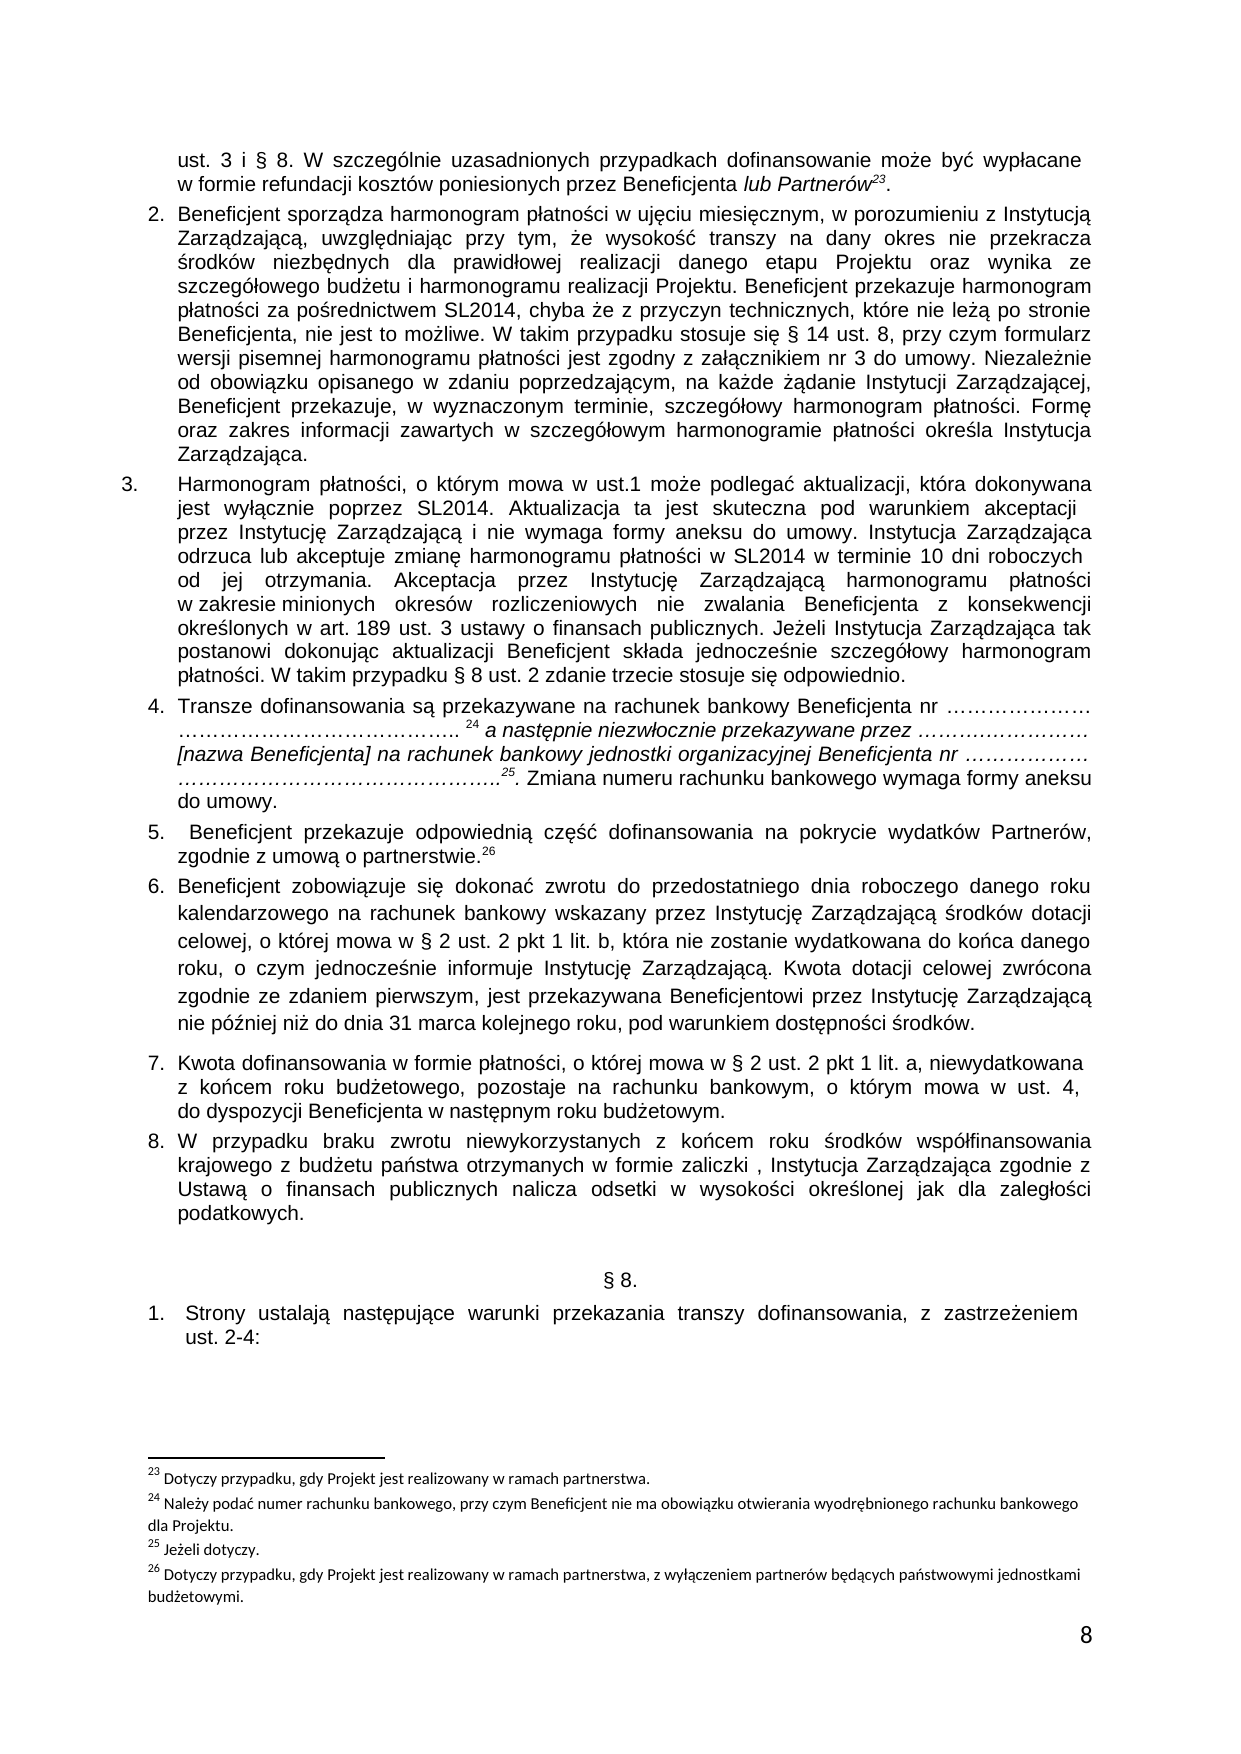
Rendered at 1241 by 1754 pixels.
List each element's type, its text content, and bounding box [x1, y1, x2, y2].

list Beneficjent zobowiązuje się dokonać zwrotu do przedostatniego dnia roboczego danego roku kalendarzowego na rachunek bankowy wskazany przez Instytucję Zarządzającą środków dotacji celowej, o której mowa w § 2 ust. 2 pkt 1 lit. b, która nie zostanie wydatkowana do końca danego roku, o czym jednocześnie informuje Instytucję Zarządzającą. Kwota dotacji celowej zwrócona zgodnie ze zdaniem pierwszym, jest przekazywana Beneficjentowi przez Instytucję Zarządzającą nie później niż do dnia 31 marca kolejnego roku, pod warunkiem dostępności środków. [148, 874, 1092, 1035]
list Beneficjent przekazuje odpowiednią część dofinansowania na pokrycie wydatków Partnerów, zgodnie z umową o partnerstwie. [148, 819, 1092, 867]
list Beneficjent sporządza harmonogram płatności w ujęciu miesięcznym, w porozumieniu z Instytucją Zarządzającą, uwzględniając przy tym, że wysokość transzy na dany okres nie przekracza środków niezbędnych dla prawidłowej realizacji danego etapu Projektu oraz wynika ze szczegółowego budżetu i harmonogramu realizacji Projektu. Beneficjent przekazuje harmonogram płatności za pośrednictwem SL2014, chyba że z przyczyn technicznych, które nie leżą po stronie Beneficjenta, nie jest to możliwe. W takim przypadku stosuje się § 14 ust. 8, przy czym formularz wersji pisemnej harmonogramu płatności jest zgodny z załącznikiem nr 3 do umowy. Niezależnie od obowiązku opisanego w zdaniu poprzedzającym, na każde żądanie Instytucji Zarządzającej, Beneficjent przekazuje, w wyznaczonym terminie, szczegółowy harmonogram płatności. Formę oraz zakres informacji zawartych w szczegółowym harmonogramie płatności określa Instytucja Zarządzająca. [148, 202, 1092, 465]
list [148, 148, 1092, 196]
text § 8. [148, 1267, 1092, 1291]
list Kwota dofinansowania w formie płatności, o której mowa w § 2 ust. 2 pkt 1 lit. a, niewydatkowana z końcem roku budżetowego, pozostaje na rachunku bankowym, o którym mowa w ust. 4, do dyspozycji Beneficjenta w następnym roku budżetowym. [148, 1051, 1092, 1123]
list Harmonogram płatności, o którym mowa w ust.1 może podlegać aktualizacji, która dokonywana jest wyłącznie poprzez SL2014. Aktualizacja ta jest skuteczna pod warunkiem akceptacji przez Instytucję Zarządzającą i nie wymaga formy aneksu do umowy. Instytucja Zarządzająca odrzuca lub akceptuje zmianę harmonogramu płatności w SL2014 w terminie 10 dni roboczych od jej otrzymania. Akceptacja przez Instytucję Zarządzającą harmonogramu płatności w zakresie minionych okresów rozliczeniowych nie zwalania Beneficjenta z konsekwencji określonych w art. 189 ust. 3 ustawy o finansach publicznych. Jeżeli Instytucja Zarządzająca tak postanowi dokonując aktualizacji Beneficjent składa jednocześnie szczegółowy harmonogram płatności. W takim przypadku § 8 ust. 2 zdanie trzecie stosuje się odpowiednio. [121, 472, 1092, 687]
list Transze dofinansowania są przekazywane na rachunek bankowy Beneficjenta nr ………………… ………………………………….. a następnie niezwłocznie przekazywane przez ……….…………… [nazwa Beneficjenta] na rachunek bankowy jednostki organizacyjnej Beneficjenta nr ……………… ………………………………………... Zmiana numeru rachunku bankowego wymaga formy aneksu do umowy. [148, 693, 1092, 813]
list Strony ustalają następujące warunki przekazania transzy dofinansowania, z zastrzeżeniem ust. 2-4: [148, 1301, 1092, 1349]
list W przypadku braku zwrotu niewykorzystanych z końcem roku środków współfinansowania krajowego z budżetu państwa otrzymanych w formie zaliczki , Instytucja Zarządzająca zgodnie z Ustawą o finansach publicznych nalicza odsetki w wysokości określonej jak dla zaległości podatkowych. [148, 1129, 1092, 1225]
